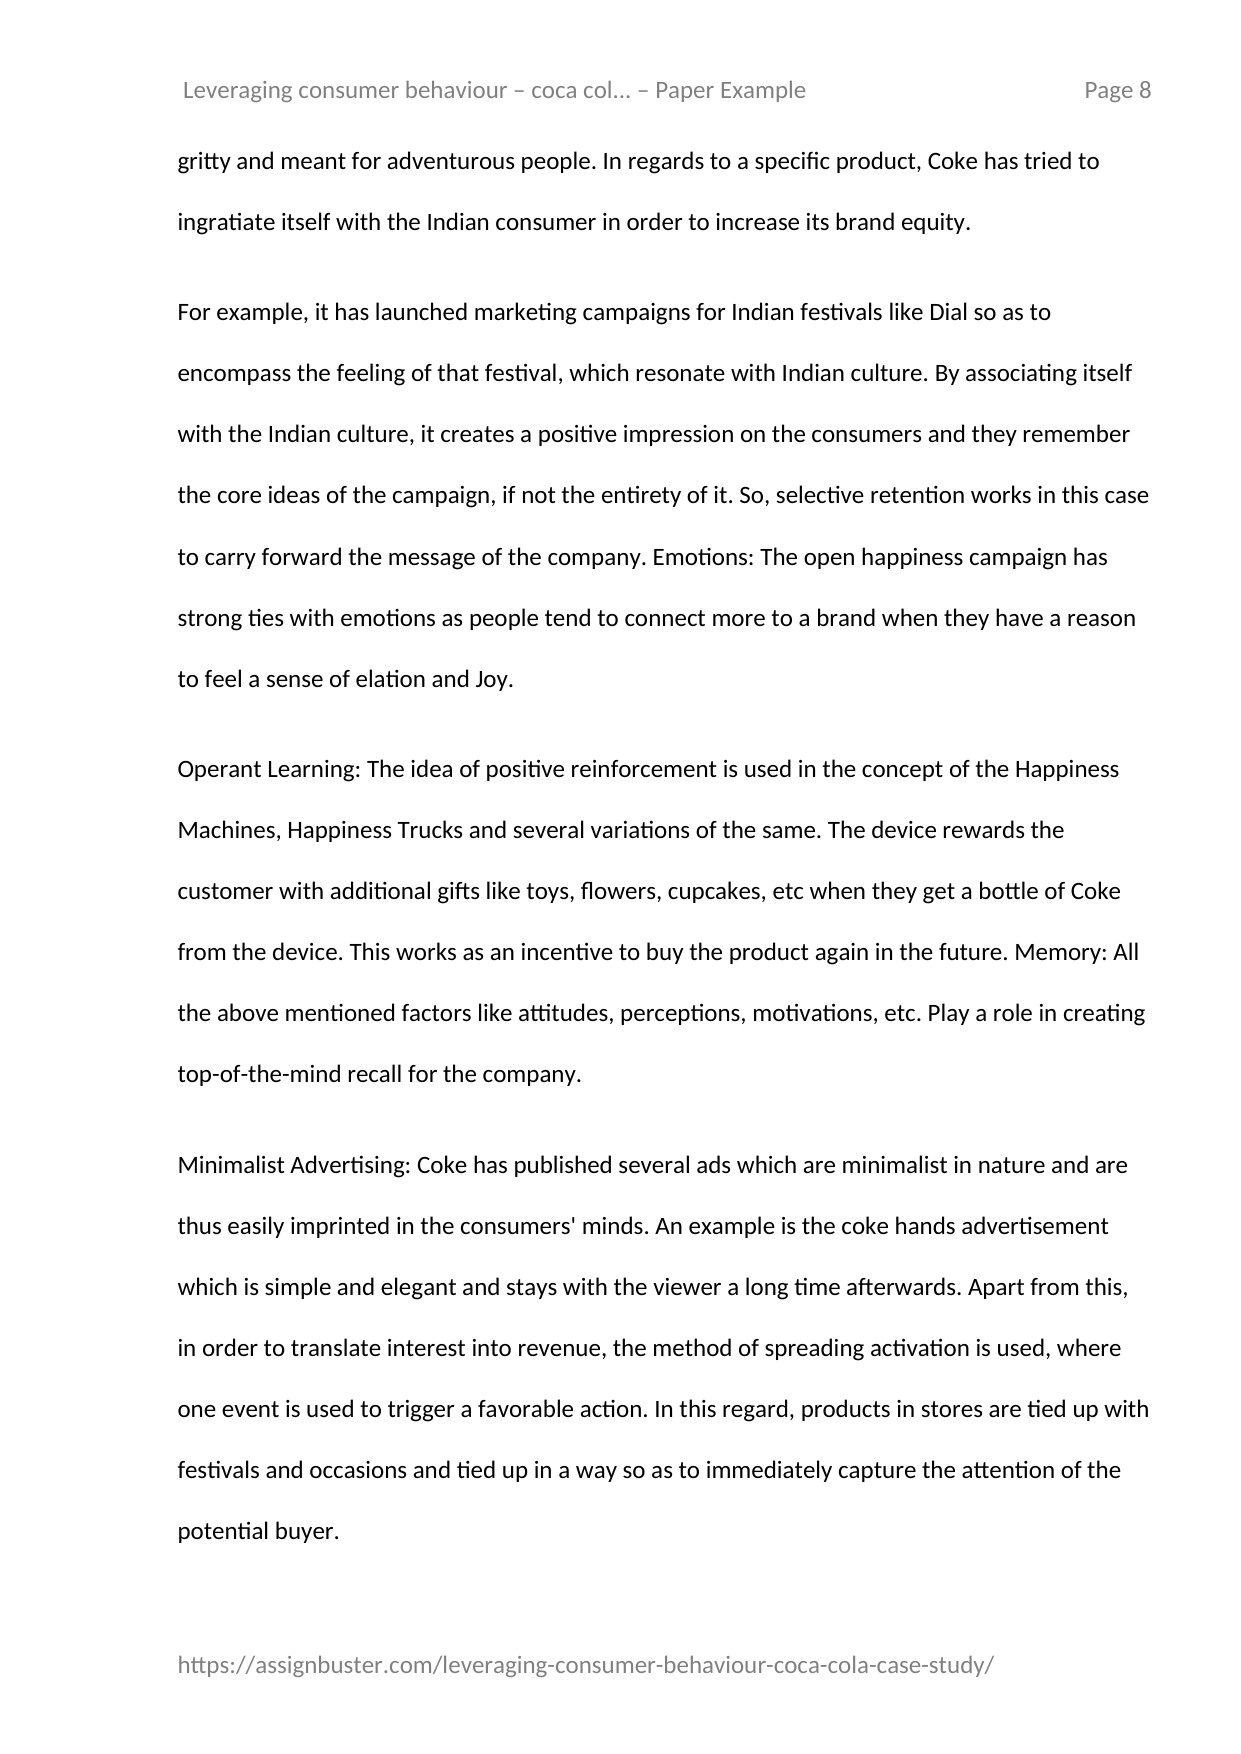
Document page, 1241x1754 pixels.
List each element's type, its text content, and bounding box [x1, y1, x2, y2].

text Minimalist Advertising: Coke has published several ads which are minimalist in nature and are thus easily imprinted in the consumers' minds. An example is the coke hands advertisement which is simple and elegant and stays with the viewer a long time afterwards. Apart from this, in order to translate interest into revenue, the method of spreading activation is used, where one event is used to trigger a favorable action. In this regard, products in stores are tied up with festivals and occasions and tied up in a way so as to immediately capture the attention of the potential buyer. [177, 1149, 1152, 1546]
text Operant Learning: The idea of positive reinforcement is used in the concept of the Happiness Machines, Happiness Trucks and several variations of the same. The device rewards the customer with additional gifts like toys, flowers, cupcakes, etc when they get a bottle of Coke from the device. This works as an incentive to buy the product again in the future. Memory: All the above mentioned factors like attitudes, perceptions, motivations, etc. Play a role in creating top-of-the-mind recall for the company. [177, 753, 1152, 1089]
text For example, it has launched marketing campaigns for Indian festivals like Dial so as to encompass the feeling of that festival, which resonate with Indian culture. By associating itself with the Indian culture, it creates a positive impression on the consumers and they remember the core ideas of the campaign, if not the entirety of it. So, selective retention works in this case to carry forward the message of the company. Emotions: The open happiness campaign has strong ties with emotions as people tend to connect more to a brand when they have a reason to feel a sense of elation and Joy. [177, 297, 1152, 693]
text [177, 145, 1152, 237]
